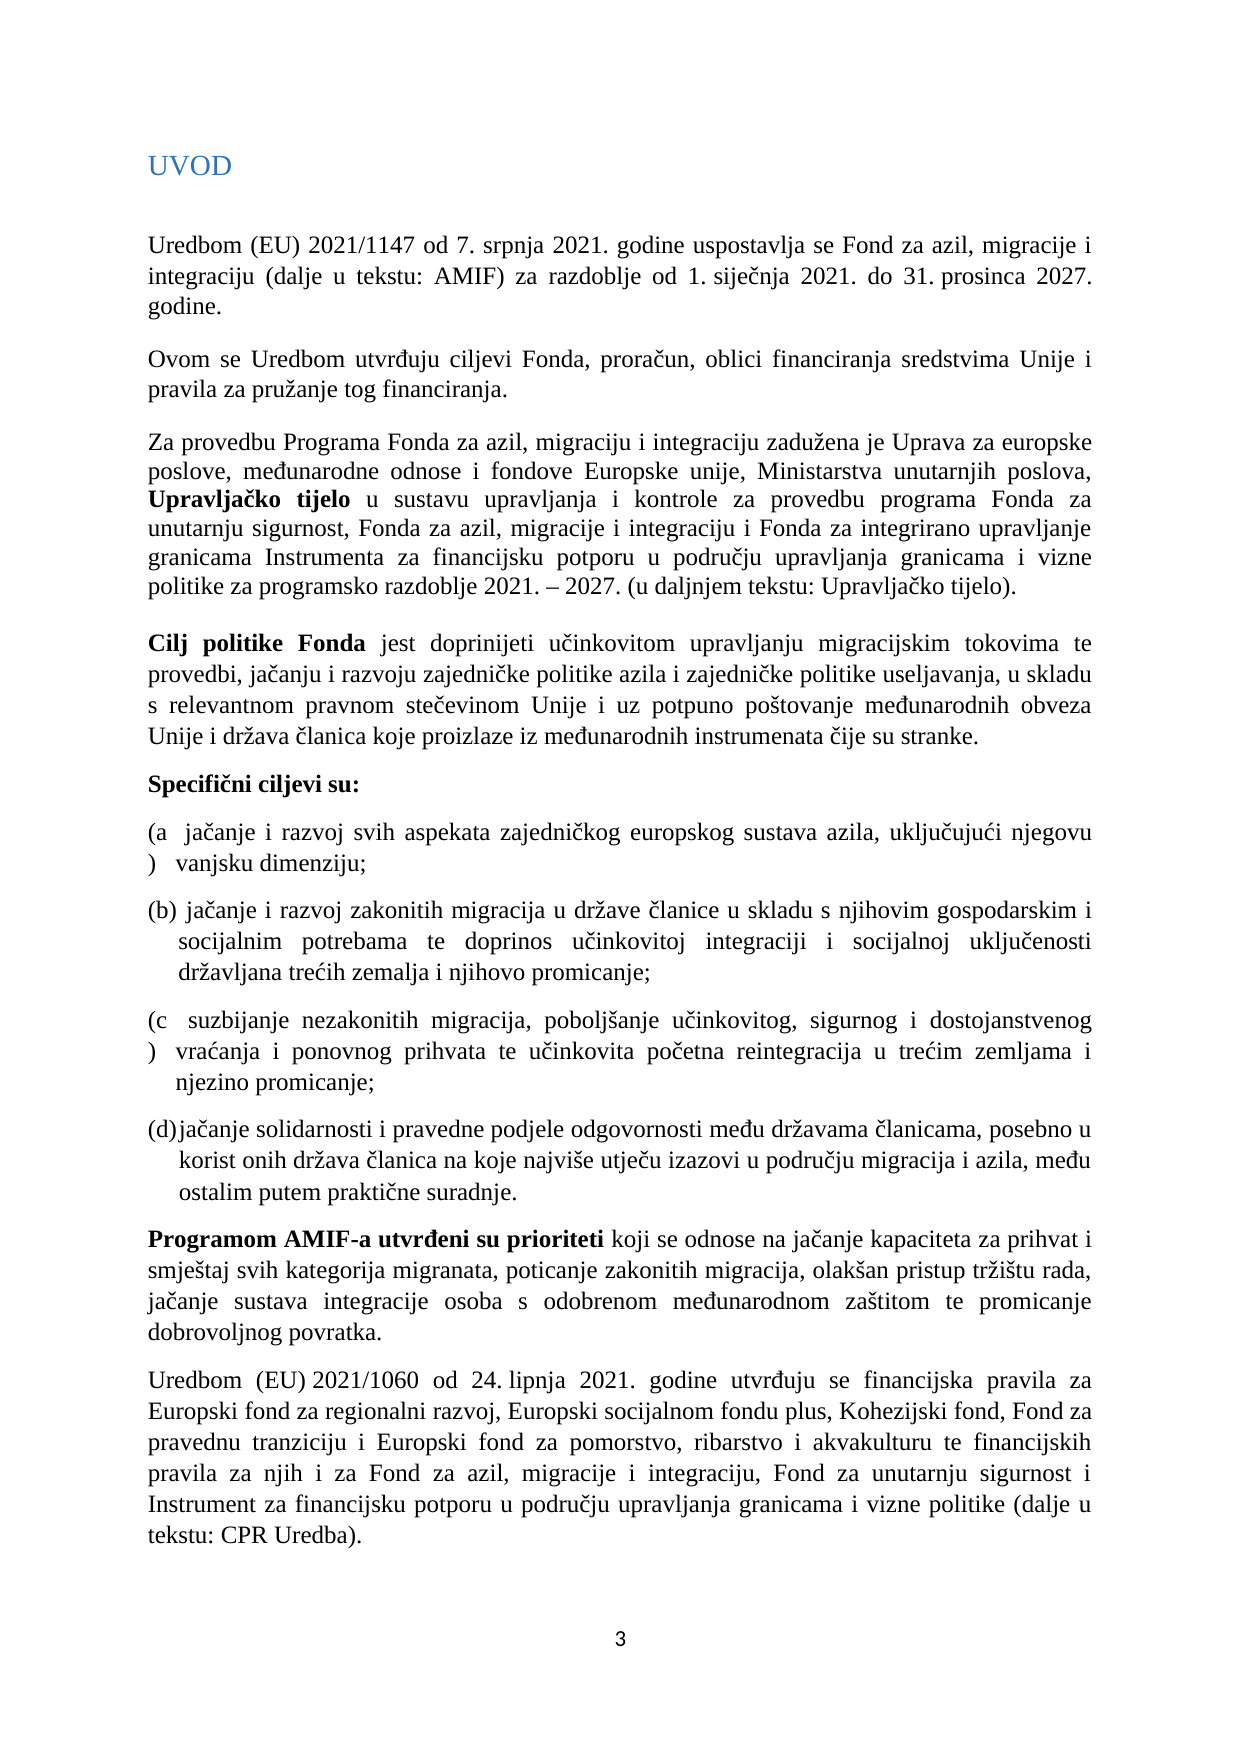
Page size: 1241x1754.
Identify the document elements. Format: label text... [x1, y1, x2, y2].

text Specifični ciljevi su: [148, 769, 1093, 798]
table_header jačanje i razvoj svih aspekata zajedničkog europskog sustava azila, uključujući njegovu vanjsku dimenziju; [175, 817, 1093, 895]
text Za provedbu Programa Fonda za azil, migraciju i integraciju zadužena je Uprava za europske poslove, međunarodne odnose i fondove Europske unije, Ministarstva unutarnjih poslova, Upravljačko tijelo u sustavu upravljanja i kontrole za provedbu programa Fonda za unutarnju sigurnost, Fonda za azil, migracije i integraciju i Fonda za integrirano upravljanje granicama Instrumenta za financijsku potporu u području upravljanja granicama i vizne politike za programsko razdoblje 2021. – 2027. (u daljnjem tekstu: Upravljačko tijelo). [148, 427, 1093, 599]
table_header (b) [148, 895, 177, 1005]
text Programom AMIF-a utvrđeni su prioriteti koji se odnose na jačanje kapaciteta za prihvat i smještaj svih kategorija migranata, poticanje zakonitih migracija, olakšan pristup tržištu rada, jačanje sustava integracije osoba s odobrenom međunarodnom zaštitom te promicanje dobrovoljnog povratka. [148, 1224, 1093, 1346]
table_header suzbijanje nezakonitih migracija, poboljšanje učinkovitog, sigurnog i dostojanstvenog vraćanja i ponovnog prihvata te učinkovita početna reintegracija u trećim zemljama i njezino promicanje; [175, 1005, 1093, 1114]
text Ovom se Uredbom utvrđuju ciljevi Fonda, proračun, oblici financiranja sredstvima Unije i pravila za pružanje tog financiranja. [148, 344, 1093, 403]
subtitle UVOD [148, 148, 1093, 181]
text Uredbom (EU) 2021/1147 od 7. srpnja 2021. godine uspostavlja se Fond za azil, migracije i integraciju (dalje u tekstu: AMIF) za razdoblje od 1. siječnja 2021. do 31. prosinca 2027. godine. [148, 231, 1093, 319]
table_header (c) [148, 1005, 175, 1114]
text Uredbom (EU) 2021/1060 od 24. lipnja 2021. godine utvrđuju se financijska pravila za Europski fond za regionalni razvoj, Europski socijalnom fondu plus, Kohezijski fond, Fond za pravednu tranziciju i Europski fond za pomorstvo, ribarstvo i akvakulturu te financijskih pravila za njih i za Fond za azil, migracije i integraciju, Fond za unutarnju sigurnost i Instrument za financijsku potporu u području upravljanja granicama i vizne politike (dalje u tekstu: CPR Uredba). [148, 1365, 1093, 1549]
table_header (d) [148, 1115, 179, 1224]
text Cilj politike Fonda jest doprinijeti učinkovitom upravljanju migracijskim tokovima te provedbi, jačanju i razvoju zajedničke politike azila i zajedničke politike useljavanja, u skladu s relevantnom pravnom stečevinom Unije i uz potpuno poštovanje međunarodnih obveza Unije i država članica koje proizlaze iz međunarodnih instrumenata čije su stranke. [148, 628, 1093, 750]
table_header jačanje solidarnosti i pravedne podjele odgovornosti među državama članicama, posebno u korist onih država članica na koje najviše utječu izazovi u području migracija i azila, među ostalim putem praktične suradnje. [179, 1115, 1093, 1224]
table_header (a) [148, 817, 175, 895]
table_header jačanje i razvoj zakonitih migracija u države članice u skladu s njihovim gospodarskim i socijalnim potrebama te doprinos učinkovitoj integraciji i socijalnoj uključenosti državljana trećih zemalja i njihovo promicanje; [178, 895, 1093, 1005]
